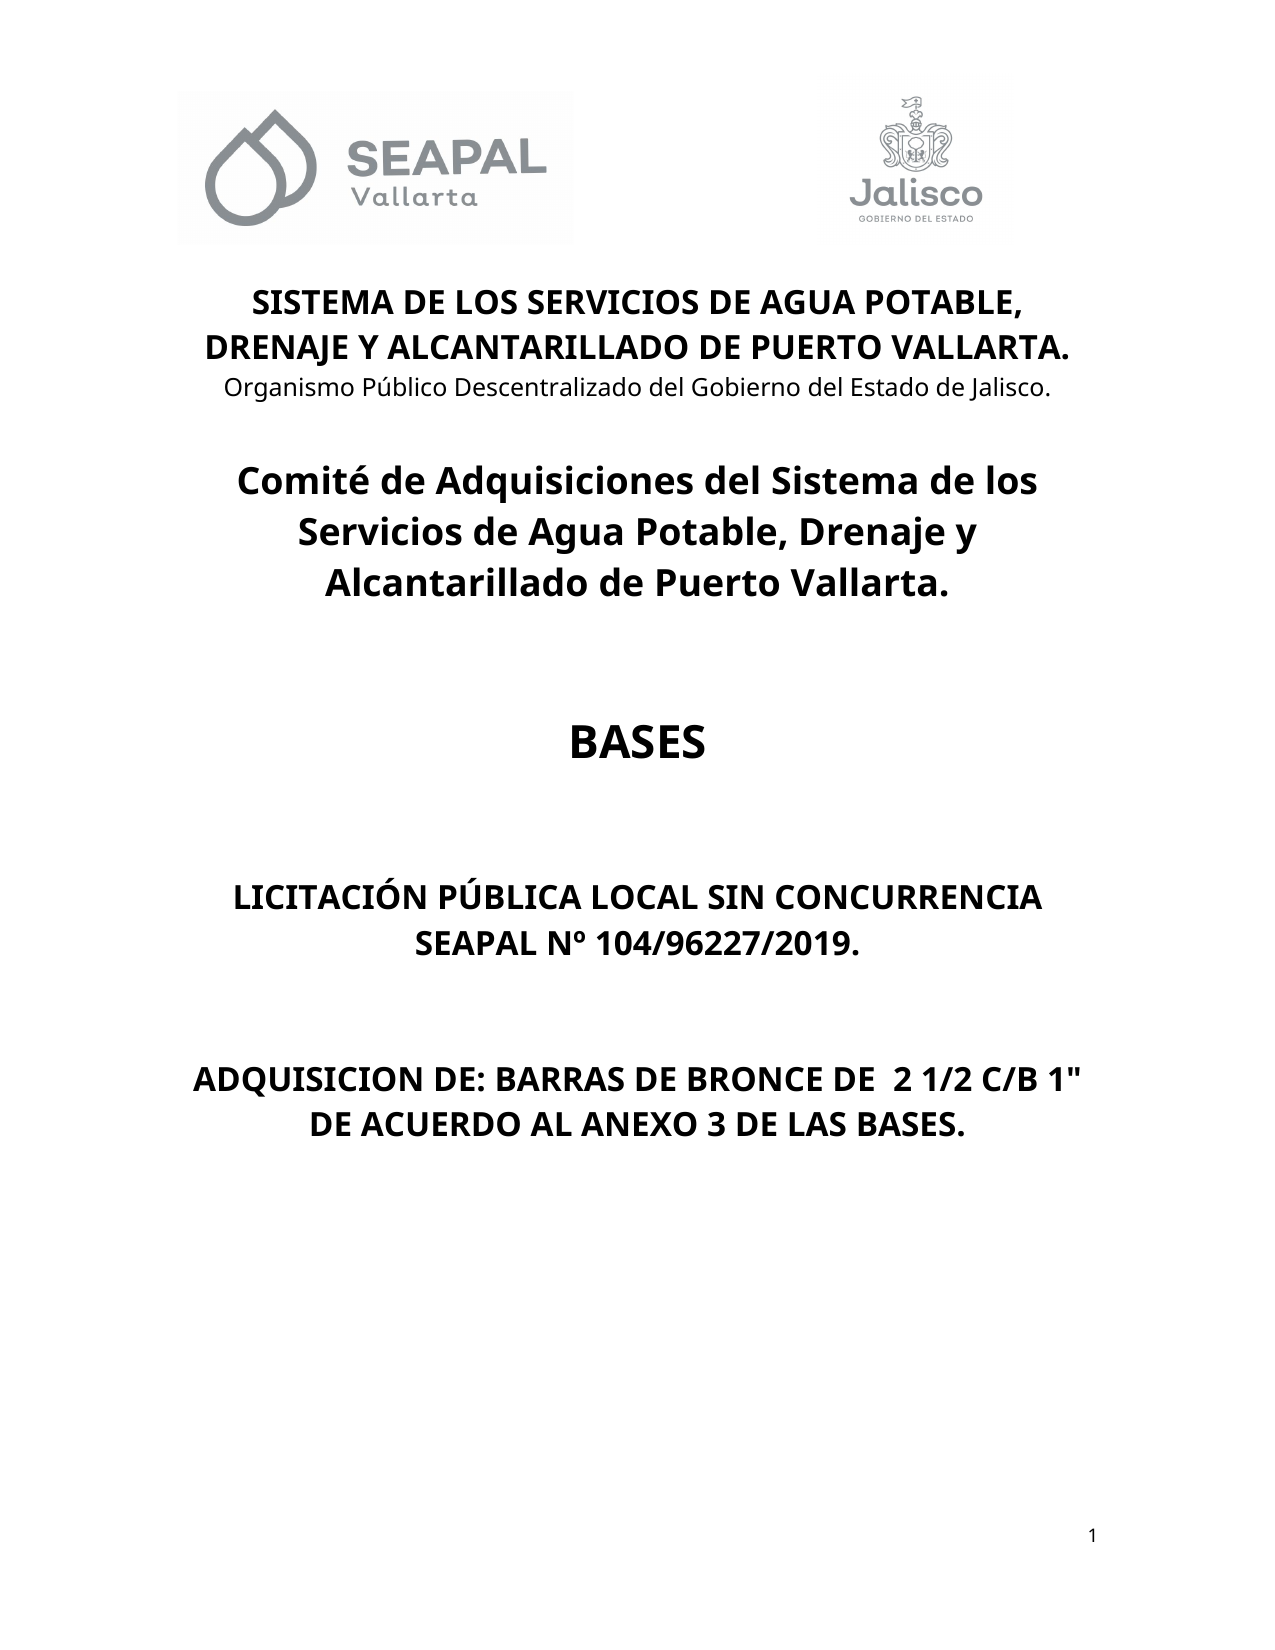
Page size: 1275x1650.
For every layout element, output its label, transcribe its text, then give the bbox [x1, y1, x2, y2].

text ADQUISICION DE: BARRAS DE BRONCE DE 2 1/2 C/B 1" DE ACUERDO AL ANEXO 3 DE LAS BASES. [177, 1056, 1098, 1147]
text LICITACIÓN PÚBLICA LOCAL SIN CONCURRENCIA [177, 874, 1098, 919]
text SISTEMA DE LOS SERVICIOS DE AGUA POTABLE, DRENAJE Y ALCANTARILLADO DE PUERTO VALLARTA. [177, 278, 1098, 369]
text Comité de Adquisiciones del Sistema de los Servicios de Agua Potable, Drenaje y Alcantarillado de Puerto Vallarta. [177, 454, 1098, 607]
picture [177, 91, 574, 245]
text Organismo Público Descentralizado del Gobierno del Estado de Jalisco. [177, 369, 1098, 403]
text BASES [177, 709, 1098, 772]
picture [817, 73, 1015, 245]
text SEAPAL Nº 104/96227/2019. [177, 919, 1098, 965]
